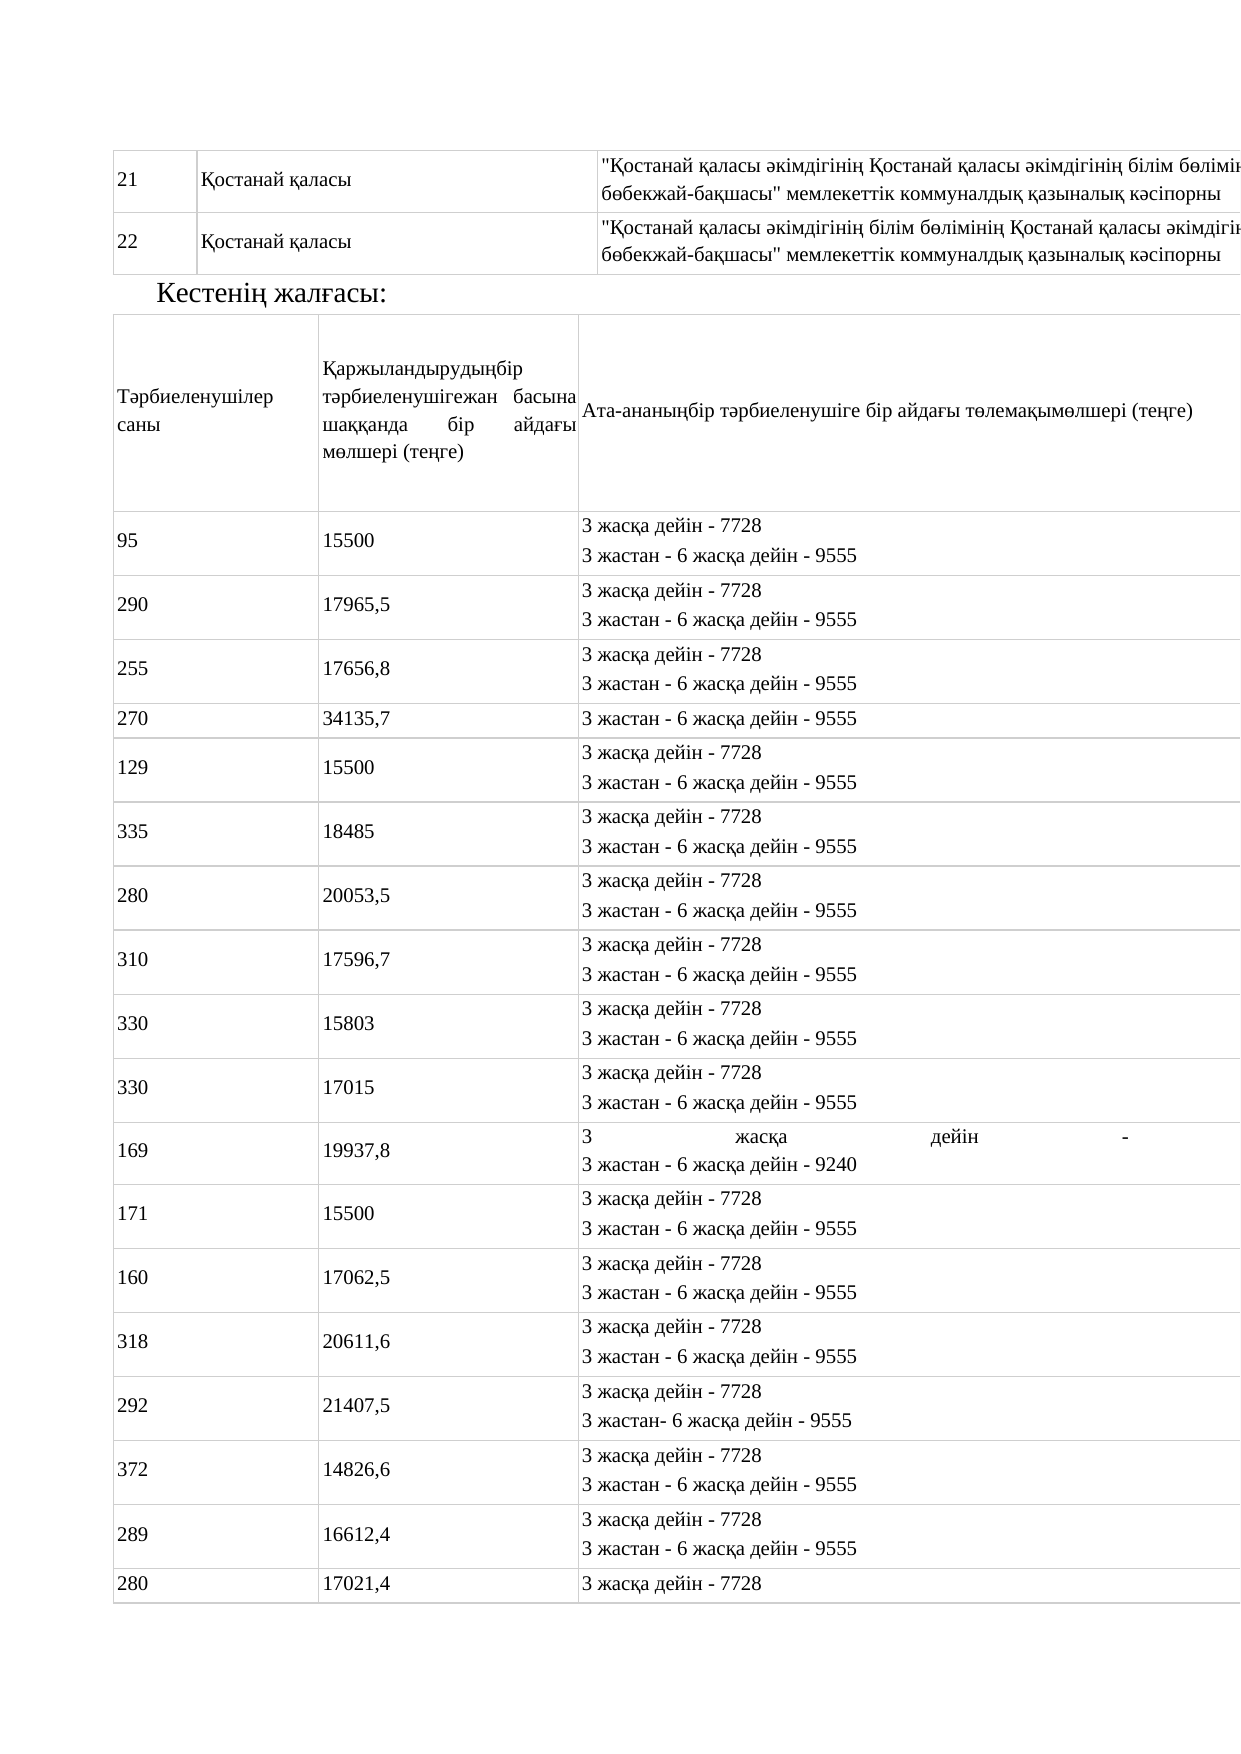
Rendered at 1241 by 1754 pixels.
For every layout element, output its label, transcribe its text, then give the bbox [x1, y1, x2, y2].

table_cell 17062,5 [319, 1249, 578, 1312]
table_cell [579, 1441, 1240, 1504]
table_cell 15803 [319, 995, 578, 1057]
table_cell 3 жасқа дейін - 7728 3 жастан - 6 жасқа дейін - 9555 [579, 1059, 1240, 1122]
table_cell 21 [114, 151, 196, 212]
table_cell 34135,7 [319, 704, 578, 737]
table_cell 20611,6 [319, 1313, 578, 1376]
table_cell 289 [114, 1505, 318, 1568]
table_cell 19937,8 [319, 1123, 578, 1183]
table_cell 292 [114, 1377, 318, 1440]
table_cell 3 жасқа дейін - 7728 3 жастан - 6 жасқа дейін - 9555 [579, 1249, 1240, 1312]
table_cell 280 [114, 867, 318, 929]
table_cell 3 жасқа дейін - 7728 3 жастан - 6 жасқа дейін - 9555 [579, 1313, 1240, 1376]
table_cell 21407,5 [319, 1377, 578, 1440]
table_cell 18485 [319, 803, 578, 865]
table_cell 318 [114, 1313, 318, 1376]
table_cell 330 [114, 995, 318, 1057]
table_cell 3 жасқа дейін - 7728 3 жастан - 6 жасқа дейін - 9555 [579, 512, 1240, 575]
table_cell 20053,5 [319, 867, 578, 929]
table_cell 95 [114, 512, 318, 575]
table_header Тәрбиеленушілер саны [114, 315, 318, 511]
table_cell 372 [114, 1441, 318, 1504]
table_cell 17021,4 [319, 1569, 578, 1602]
table_cell 22 [114, 213, 196, 274]
table_cell 16612,4 [319, 1505, 578, 1568]
table_cell 15500 [319, 512, 578, 575]
table_cell 290 [114, 576, 318, 639]
table_cell 17965,5 [319, 576, 578, 639]
table_cell 14826,6 [319, 1441, 578, 1504]
table_cell 129 [114, 739, 318, 801]
table_cell Қостанай қаласы [198, 213, 597, 274]
table_header Ата-ананыңбір тәрбиеленушіге бір айдағы төлемақымөлшері (теңге) [579, 315, 1240, 511]
table_cell 169 [114, 1123, 318, 1183]
table_cell 3 жасқа дейін - 7728 3 жастан - 6 жасқа дейін - 9555 [579, 1185, 1240, 1248]
table_cell 335 [114, 803, 318, 865]
table_cell 3 жасқа дейін - 7728 3 жастан- 6 жасқа дейін - 9555 [579, 1377, 1240, 1440]
table_header Қаржыландырудыңбір тәрбиеленушігежан басына шаққанда бір айдағы мөлшері (теңге) [319, 315, 578, 511]
table_cell 15500 [319, 739, 578, 801]
table_cell 17656,8 [319, 640, 578, 703]
table_cell 255 [114, 640, 318, 703]
table_cell 3 жасқа дейін - 7728 3 жастан - 6 жасқа дейін - 9555 [579, 803, 1240, 865]
table_cell 171 [114, 1185, 318, 1248]
table_cell 15500 [319, 1185, 578, 1248]
table_cell 3 жастан - 6 жасқа дейін - 9555 [579, 704, 1240, 737]
table_cell 3 жасқа дейін - 7728 3 жастан - 6 жасқа дейін - 9555 [579, 931, 1240, 993]
table_cell 17596,7 [319, 931, 578, 993]
table_cell 3 жасқа дейін - 7728 3 жастан - 6 жасқа дейін - 9555 [579, 576, 1240, 639]
table_cell 330 [114, 1059, 318, 1122]
table_cell Қостанай қаласы [198, 151, 597, 212]
table_cell 3 жасқа дейін - 7728 3 жастан - 6 жасқа дейін - 9555 [579, 640, 1240, 703]
table_cell "Қостанай қаласы әкімдігінің білім бөлімінің Қостанай қаласы әкімдігінің № 69 бөбекжай-бақшасы" мемлекеттік коммуналдық қазыналық кәсіпорны [598, 213, 1240, 274]
table_cell 3 жасқа дейін - 7728 3 жастан - 6 жасқа дейін - 9555 [579, 995, 1240, 1057]
table_cell 310 [114, 931, 318, 993]
table_cell 270 [114, 704, 318, 737]
table_cell 3 жасқа дейін - 7728 3 жастан - 6 жасқа дейін - 9555 [579, 739, 1240, 801]
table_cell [579, 1505, 1240, 1568]
table_cell 3 жасқа дейін - 7350 3 жастан - 6 жасқа дейін - 9240 [579, 1123, 1240, 1183]
table_cell 160 [114, 1249, 318, 1312]
table_cell 3 жасқа дейін - 7728 3 жастан - 6 жасқа дейін - 9555 [579, 867, 1240, 929]
table_cell 280 [114, 1569, 318, 1602]
table_cell "Қостанай қаласы әкімдігінің Қостанай қаласы әкімдігінің білім бөлімінің № 61 бөбекжай-бақшасы" мемлекеттік коммуналдық қазыналық кәсіпорны [598, 151, 1240, 212]
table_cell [579, 1569, 1240, 1602]
table_cell 17015 [319, 1059, 578, 1122]
text Кестенің жалғасы: [112, 275, 1128, 309]
